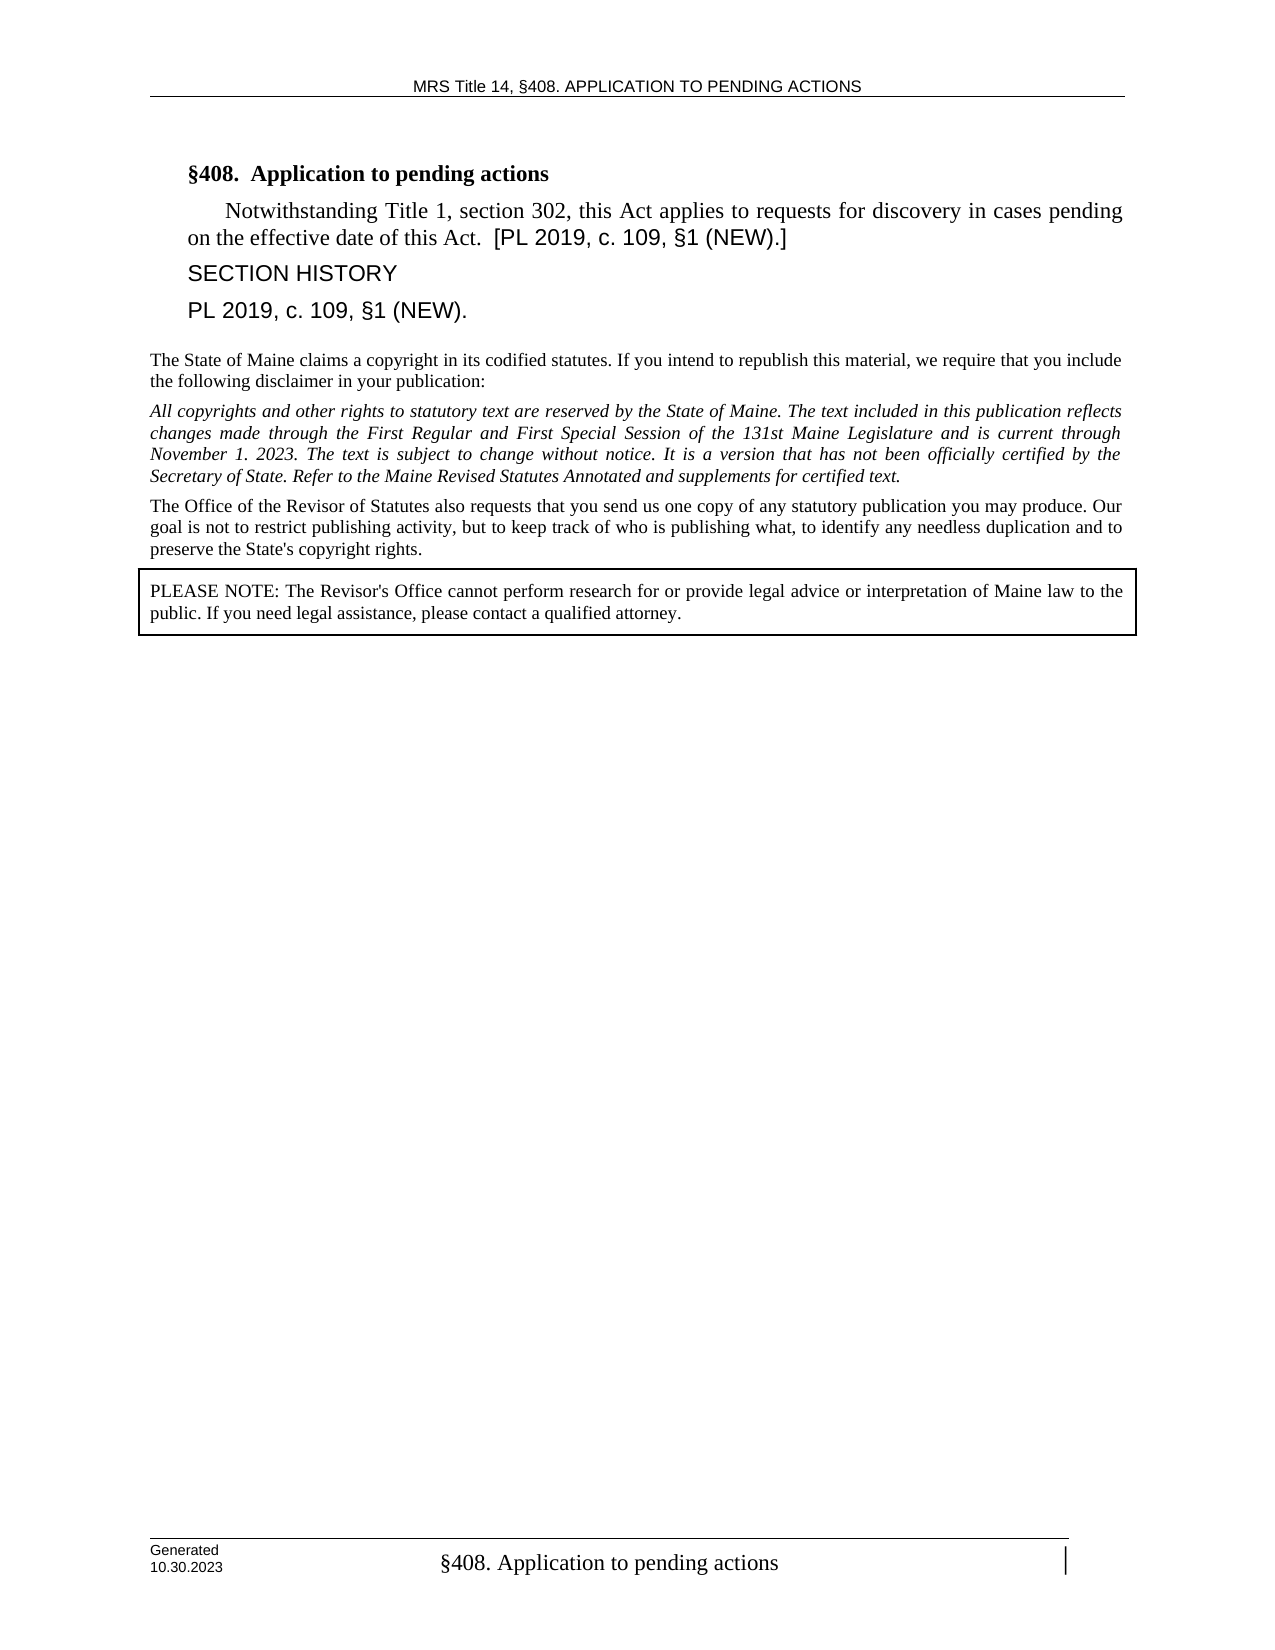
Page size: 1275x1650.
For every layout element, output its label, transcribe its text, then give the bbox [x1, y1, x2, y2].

text PL 2019, c. 109, §1 (NEW). [187, 297, 1125, 323]
text All copyrights and other rights to statutory text are reserved by the State of Maine. The text included in this publication reflects changes made through the First Regular and First Special Session of the 131st Maine Legislature and is current through November 1. 2023 . The text is subject to change without notice. It is a version that has not been officially certified by the Secretary of State. Refer to the Maine Revised Statutes Annotated and supplements for certified text. [150, 400, 1125, 486]
text Notwithstanding Title 1, section 302, this Act applies to requests for discovery in cases pending on the effective date of this Act. [PL 2019, c. 109, §1 (NEW).] [187, 197, 1125, 250]
text The State of Maine claims a copyright in its codified statutes. If you intend to republish this material, we require that you include the following disclaimer in your publication: [150, 348, 1125, 392]
text PLEASE NOTE: The Revisor's Office cannot perform research for or provide legal advice or interpretation of Maine law to the public. If you need legal assistance, please contact a qualified attorney. [140, 570, 1135, 634]
text The Office of the Revisor of Statutes also requests that you send us one copy of any statutory publication you may produce. Our goal is not to restrict publishing activity, but to keep track of who is publishing what, to identify any needless duplication and to preserve the State's copyright rights. [150, 494, 1125, 559]
text SECTION HISTORY [187, 260, 1125, 287]
text §408. Application to pending actions [187, 160, 1125, 187]
